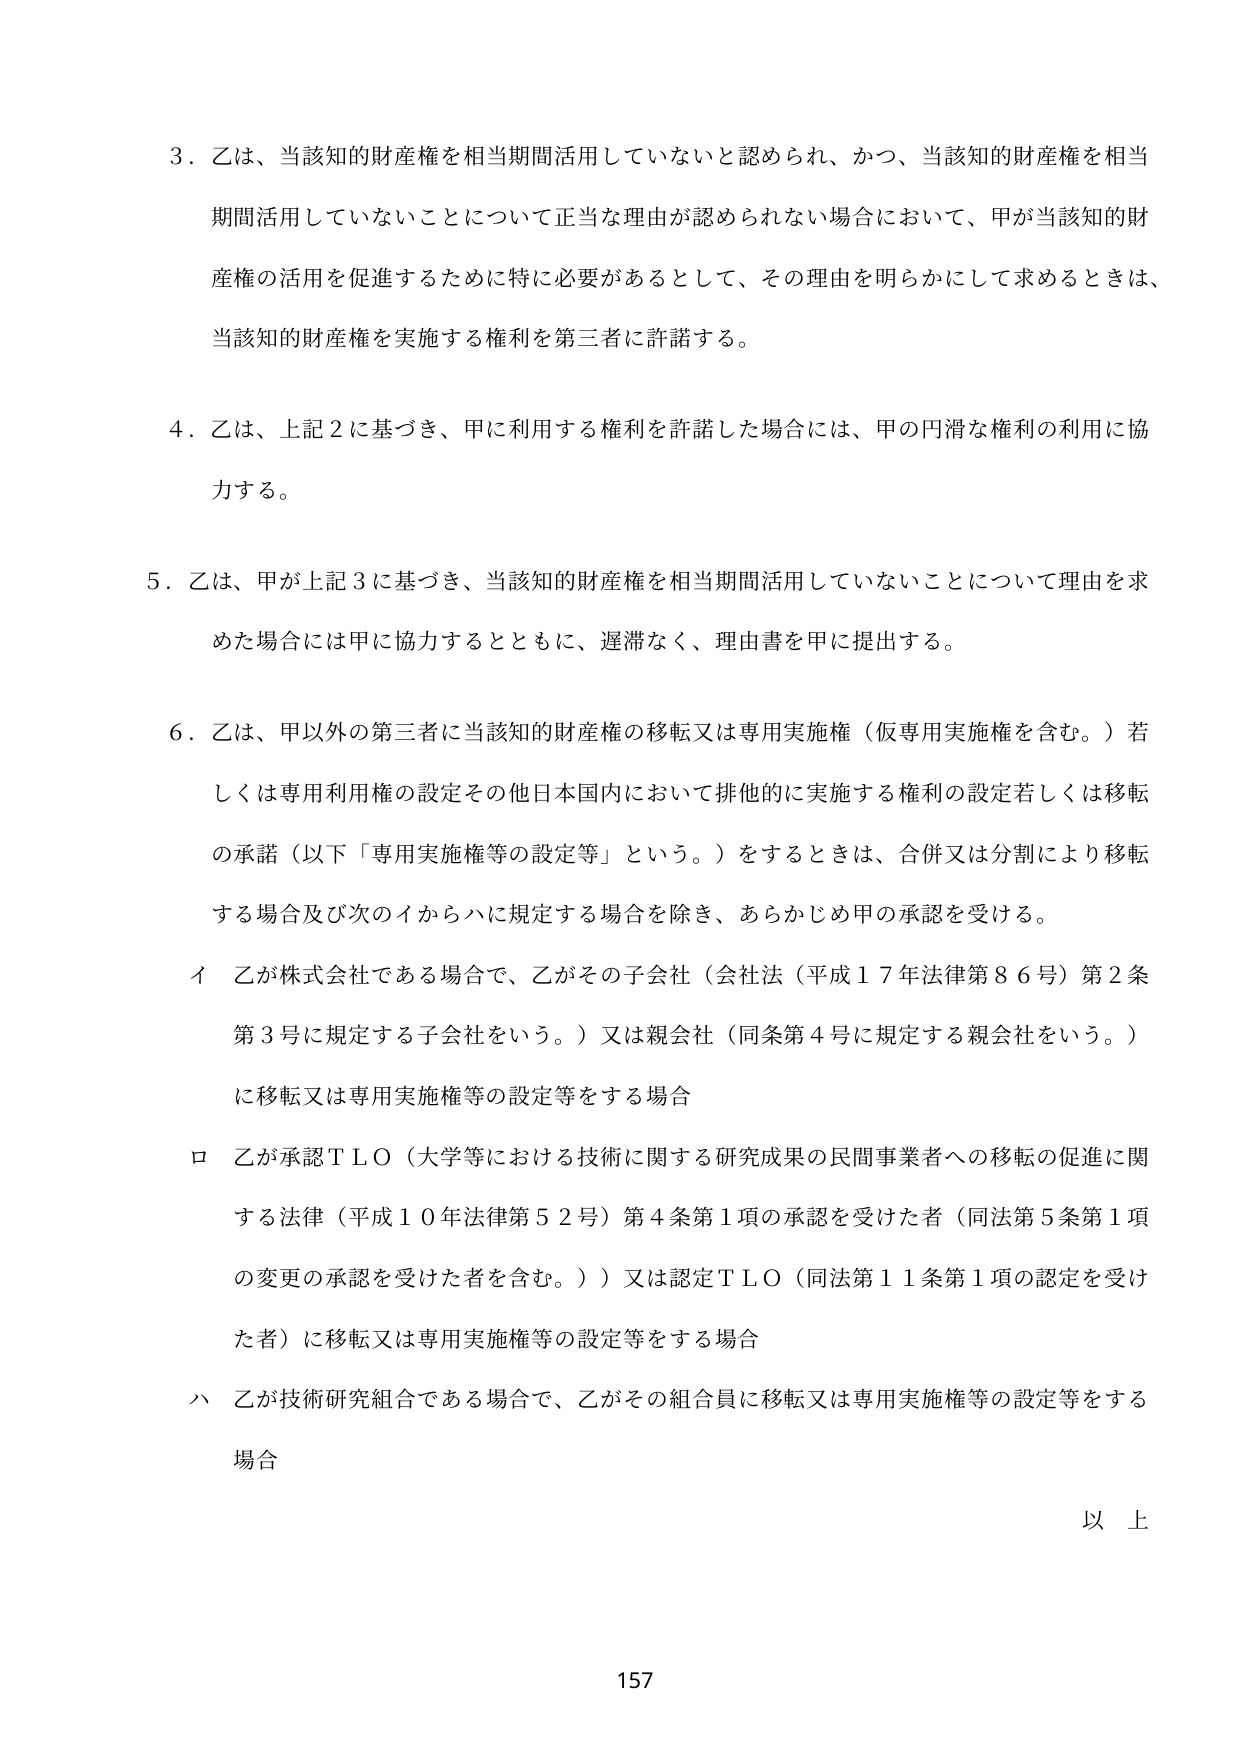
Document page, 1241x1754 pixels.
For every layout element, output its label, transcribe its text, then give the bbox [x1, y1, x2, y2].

text ハ 乙が技術研究組合である場合で、乙がその組合員に移転又は専用実施権等の設定等をする場合 [119, 1368, 1150, 1489]
text ３．乙は、当該知的財産権を相当期間活用していないと認められ、かつ、当該知的財産権を相当期間活用していないことについて正当な理由が認められない場合において、甲が当該知的財産権の活用を促進するために特に必要があるとして、その理由を明らかにして求めるときは、当該知的財産権を実施する権利を第三者に許諾する。 [119, 125, 1150, 367]
text ロ 乙が承認ＴＬＯ（大学等における技術に関する研究成果の民間事業者への移転の促進に関する法律（平成１０年法律第５２号）第４条第１項の承認を受けた者（同法第５条第１項の変更の承認を受けた者を含む。））又は認定ＴＬＯ（同法第１１条第１項の認定を受けた者）に移転又は専用実施権等の設定等をする場合 [119, 1125, 1150, 1368]
text ５．乙は、甲が上記３に基づき、当該知的財産権を相当期間活用していないことについて理由を求めた場合には甲に協力するとともに、遅滞なく、理由書を甲に提出する。 [119, 549, 1150, 671]
text ４．乙は、上記２に基づき、甲に利用する権利を許諾した場合には、甲の円滑な権利の利用に協力する。 [119, 398, 1150, 519]
text ６．乙は、甲以外の第三者に当該知的財産権の移転又は専用実施権（仮専用実施権を含む。）若しくは専用利用権の設定その他日本国内において排他的に実施する権利の設定若しくは移転の承諾（以下「専用実施権等の設定等」という。）をするときは、合併又は分割により移転する場合及び次のイからハに規定する場合を除き、あらかじめ甲の承認を受ける。 [119, 701, 1150, 943]
text 以 上 [119, 1489, 1150, 1550]
text イ 乙が株式会社である場合で、乙がその子会社（会社法（平成１７年法律第８６号）第２条第３号に規定する子会社をいう。）又は親会社（同条第４号に規定する親会社をいう。）に移転又は専用実施権等の設定等をする場合 [119, 943, 1150, 1125]
